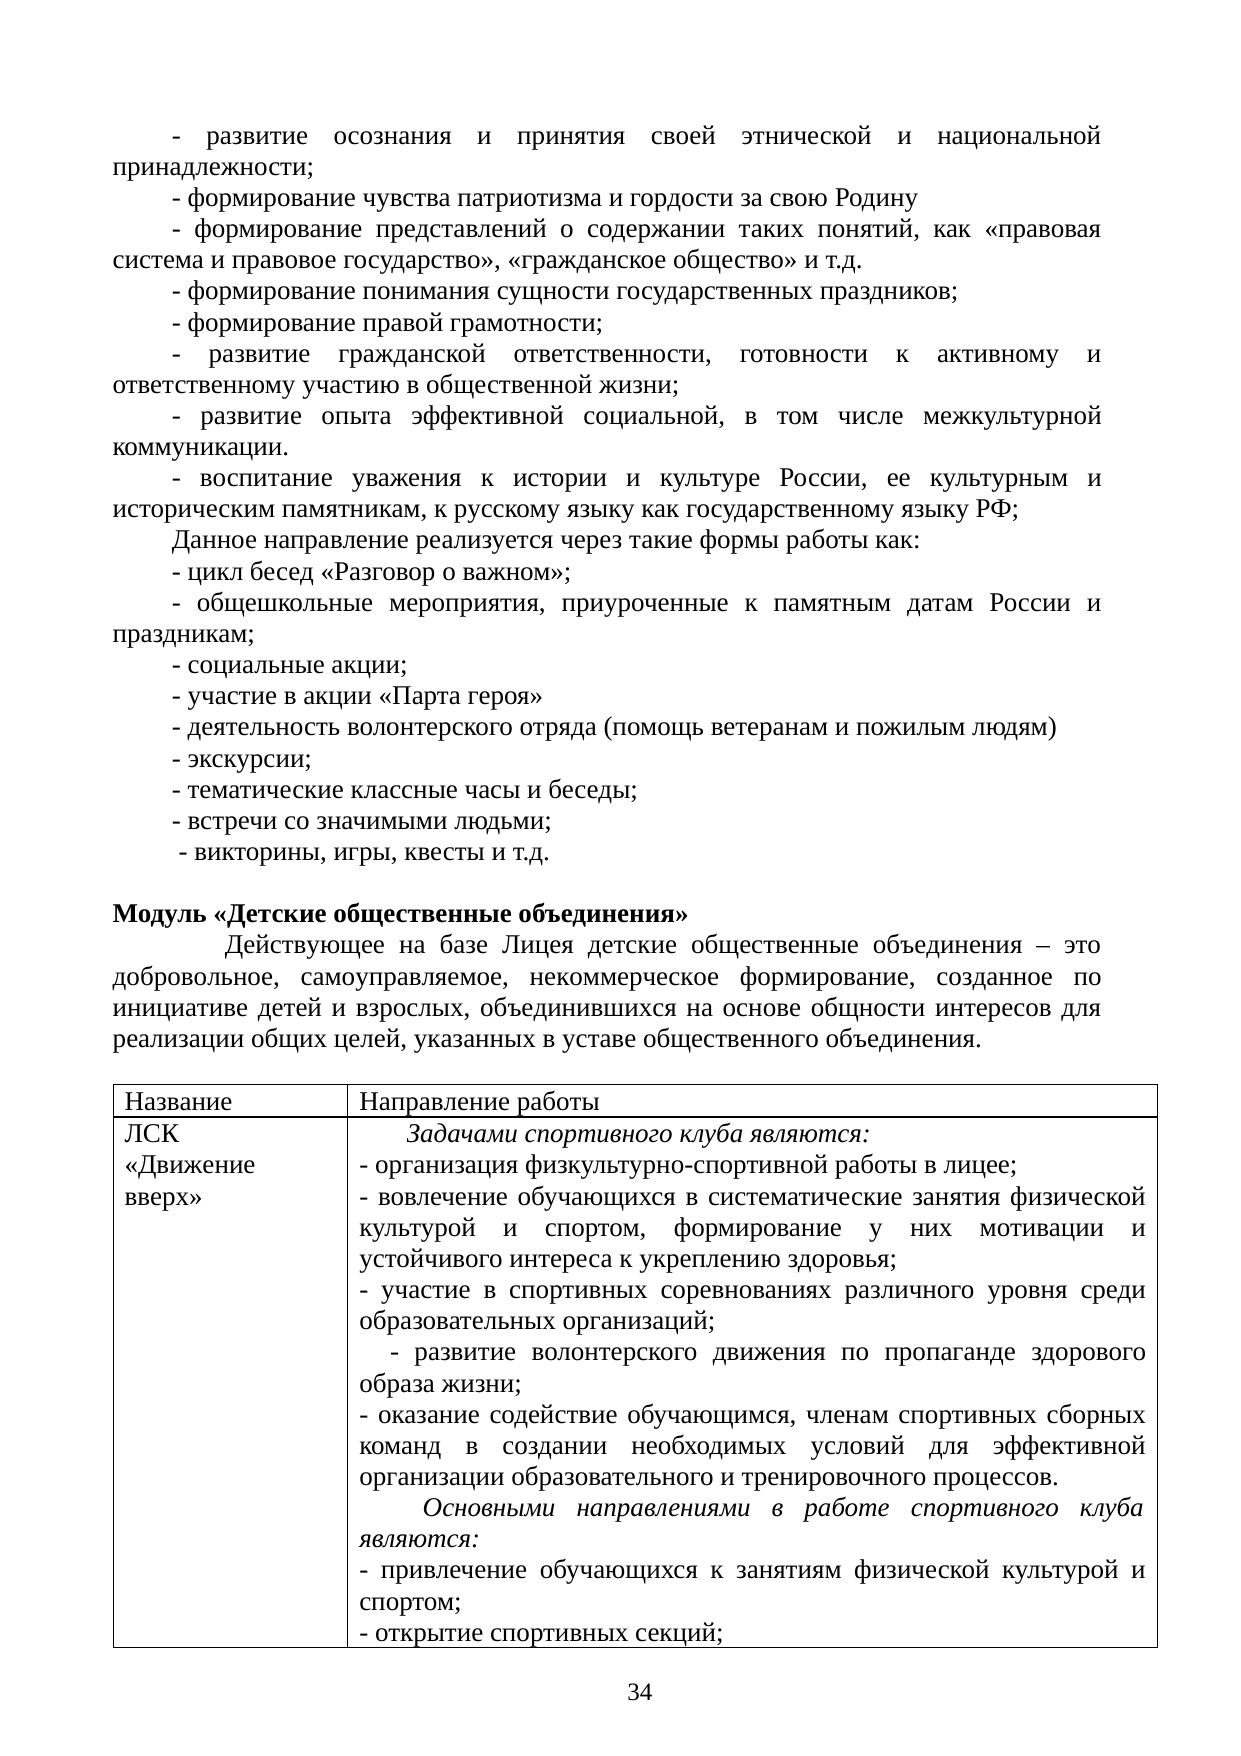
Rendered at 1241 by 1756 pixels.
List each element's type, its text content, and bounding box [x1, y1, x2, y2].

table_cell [348, 1118, 1157, 1647]
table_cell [114, 1118, 347, 1647]
text - викторины, игры, квесты и т.д. [112, 835, 1103, 866]
text - цикл бесед «Разговор о важном»; [112, 555, 1103, 586]
text - деятельность волонтерского отряда (помощь ветеранам и пожилым людям) [112, 711, 1103, 742]
text - формирование чувства патриотизма и гордости за свою Родину [112, 181, 1103, 212]
text Действующее на базе Лицея детские общественные объединения – это добровольное, самоуправляемое, некоммерческое формирование, созданное по инициативе детей и взрослых, объединившихся на основе общности интересов для реализации общих целей, указанных в уставе общественного объединения. [112, 928, 1103, 1053]
text - встречи со значимыми людьми; [112, 804, 1103, 835]
text - развитие опыта эффективной социальной, в том числе межкультурной коммуникации. [112, 399, 1103, 461]
text Модуль «Детские общественные объединения» [112, 897, 1103, 928]
table_header Название [114, 1085, 347, 1116]
text Данное направление реализуется через такие формы работы как: [112, 524, 1103, 555]
text - формирование представлений о содержании таких понятий, как «правовая система и правовое государство», «гражданское общество» и т.д. [112, 212, 1103, 274]
text - экскурсии; [112, 742, 1103, 773]
text - общешкольные мероприятия, приуроченные к памятным датам России и праздникам; [112, 586, 1103, 648]
text - формирование понимания сущности государственных праздников; [112, 274, 1103, 306]
text - участие в акции «Парта героя» [112, 679, 1103, 711]
text - развитие осознания и принятия своей этнической и национальной принадлежности; [112, 119, 1103, 181]
text - формирование правой грамотности; [112, 306, 1103, 337]
text - тематические классные часы и беседы; [112, 773, 1103, 804]
text - социальные акции; [112, 648, 1103, 679]
text - воспитание уважения к истории и культуре России, ее культурным и историческим памятникам, к русскому языку как государственному языку РФ; [112, 461, 1103, 524]
text - развитие гражданской ответственности, готовности к активному и ответственному участию в общественной жизни; [112, 337, 1103, 399]
table_header Направление работы [348, 1085, 1157, 1116]
